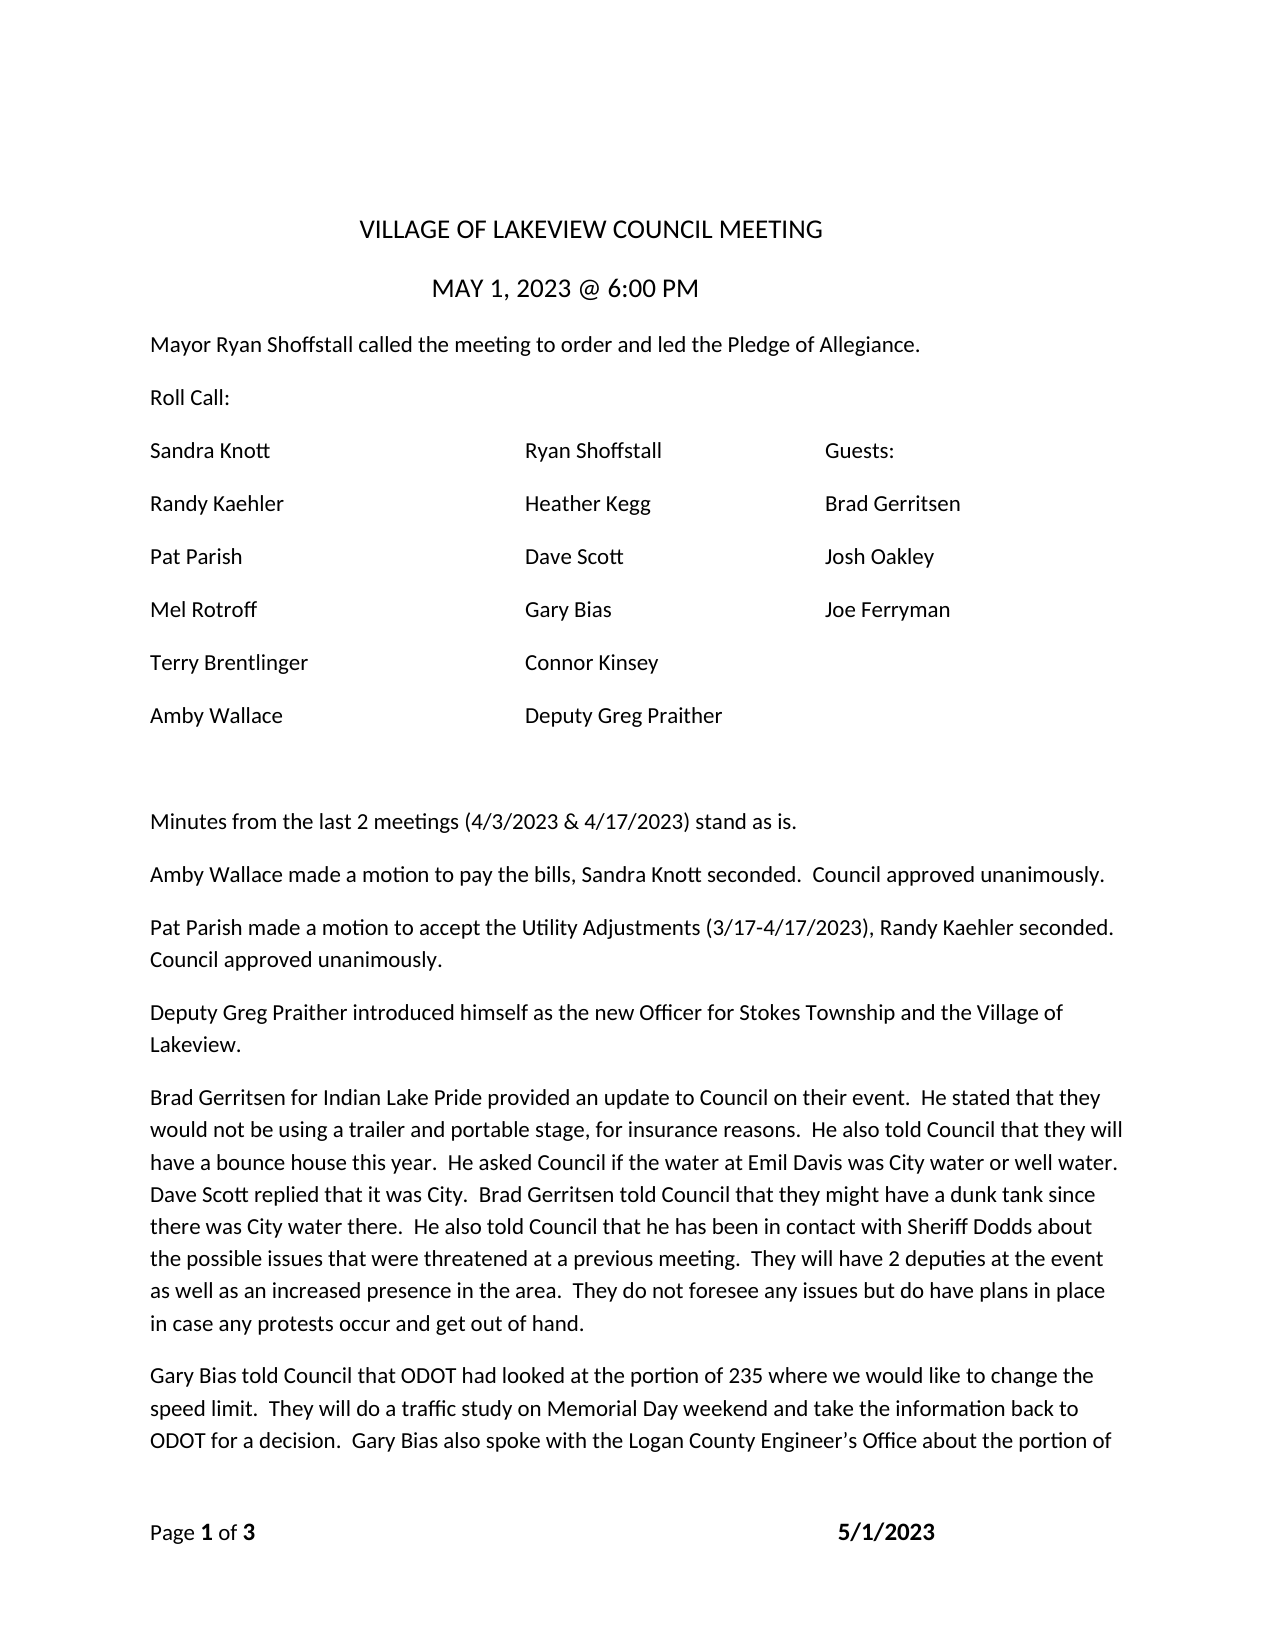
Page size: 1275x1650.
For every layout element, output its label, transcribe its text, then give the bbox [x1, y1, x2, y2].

text Mel Rotroff Gary Bias Joe Ferryman [150, 595, 1125, 623]
text Minutes from the last 2 meetings (4/3/2023 & 4/17/2023) stand as is. [150, 807, 1125, 835]
text Pat Parish Dave Scott Josh Oakley [150, 542, 1125, 570]
text Brad Gerritsen for Indian Lake Pride provided an update to Council on their event. He stated that they would not be using a trailer and portable stage, for insurance reasons. He also told Council that they will have a bounce house this year. He asked Council if the water at Emil Davis was City water or well water. Dave Scott replied that it was City. Brad Gerritsen told Council that they might have a dunk tank since there was City water there. He also told Council that he has been in contact with Sheriff Dodds about the possible issues that were threatened at a previous meeting. They will have 2 deputies at the event as well as an increased presence in the area. They do not foresee any issues but do have plans in place in case any protests occur and get out of hand. [150, 1083, 1125, 1337]
text VILLAGE OF LAKEVIEW COUNCIL MEETING [300, 212, 1125, 245]
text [150, 1362, 1125, 1454]
text Randy Kaehler Heather Kegg Brad Gerritsen [150, 489, 1125, 517]
text Pat Parish made a motion to accept the Utility Adjustments (3/17-4/17/2023), Randy Kaehler seconded. Council approved unanimously. [150, 913, 1125, 973]
text Roll Call: [150, 383, 1125, 411]
text Mayor Ryan Shoffstall called the meeting to order and led the Pledge of Allegiance. [150, 330, 1125, 358]
text Amby Wallace Deputy Greg Praither [150, 701, 1125, 729]
text Deputy Greg Praither introduced himself as the new Officer for Stokes Township and the Village of Lakeview. [150, 998, 1125, 1058]
text Sandra Knott Ryan Shoffstall Guests: [150, 436, 1125, 464]
text MAY 1, 2023 @ 6:00 PM [150, 271, 1125, 304]
text Amby Wallace made a motion to pay the bills, Sandra Knott seconded. Council approved unanimously. [150, 860, 1125, 888]
text Terry Brentlinger Connor Kinsey [150, 648, 1125, 676]
